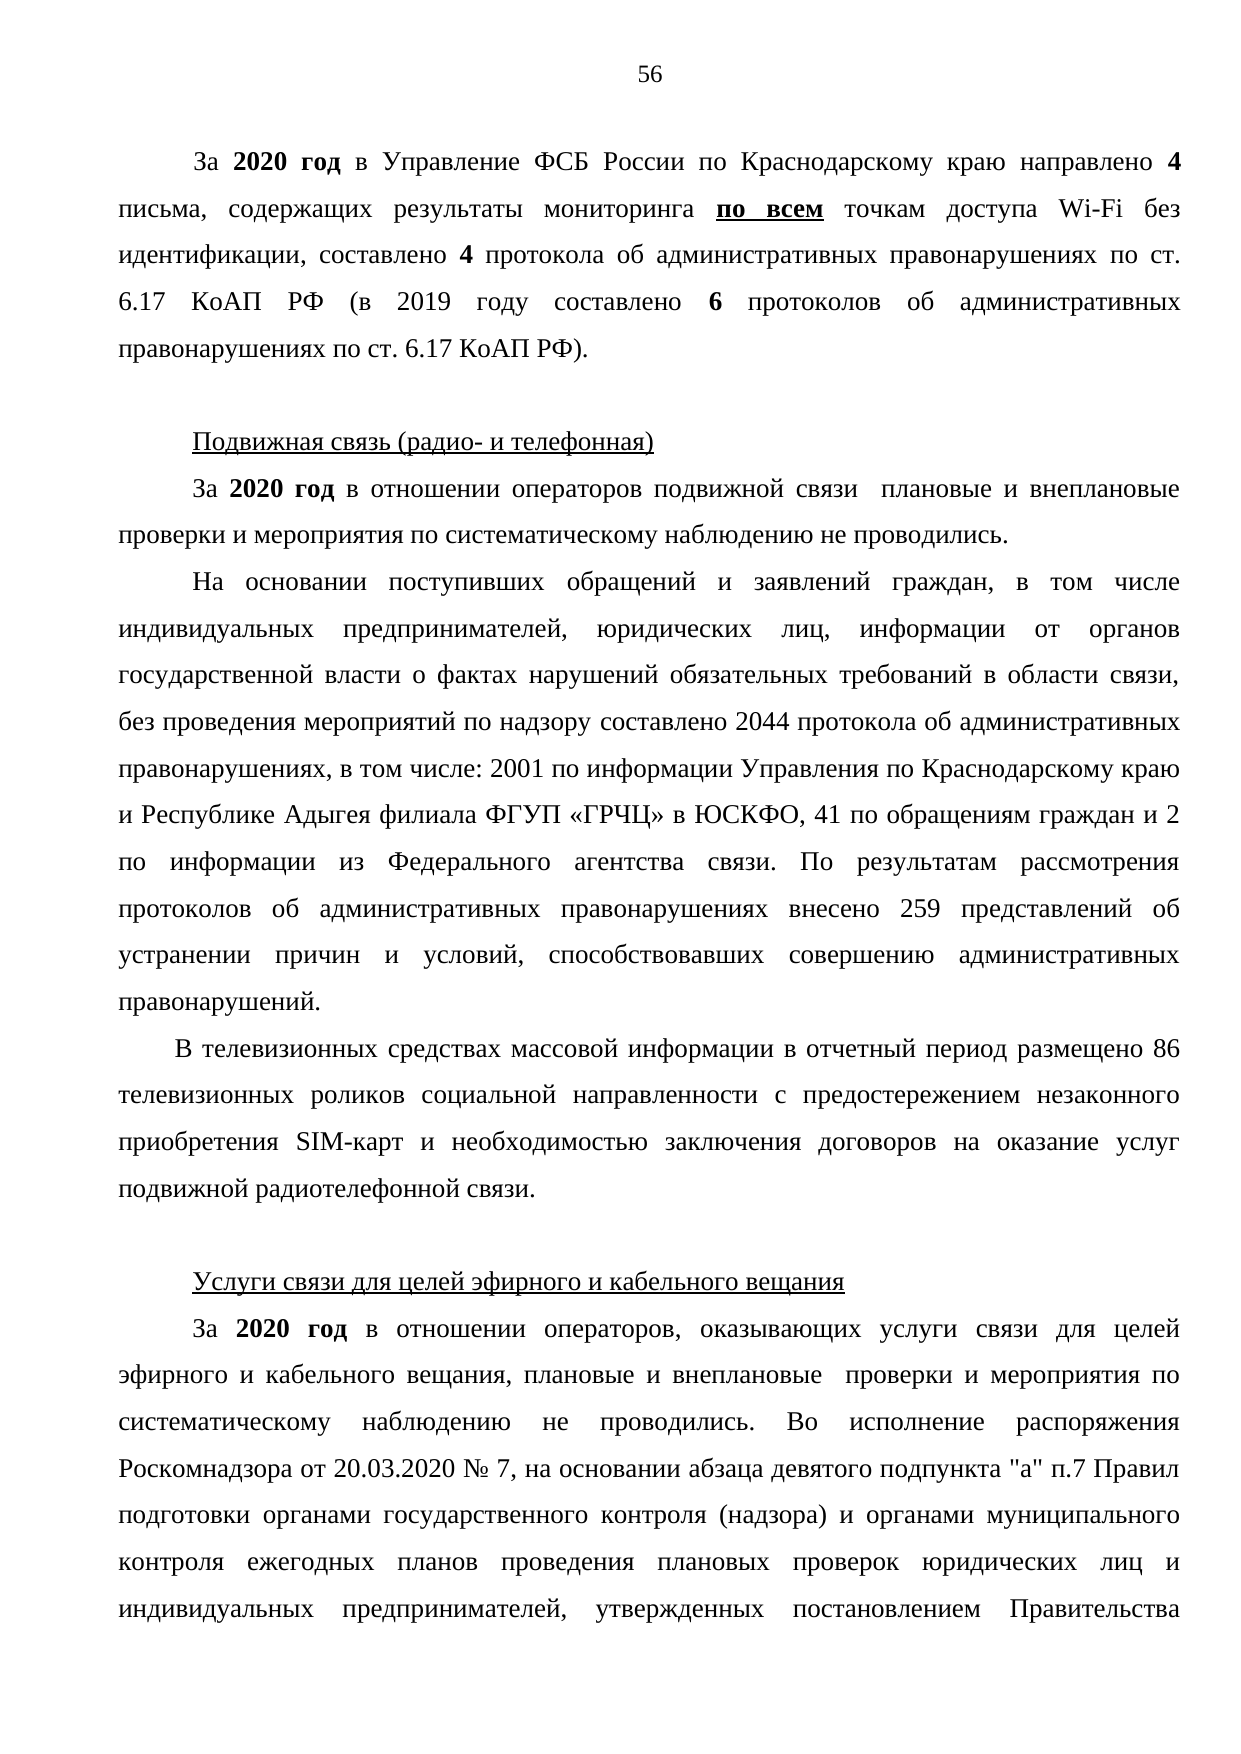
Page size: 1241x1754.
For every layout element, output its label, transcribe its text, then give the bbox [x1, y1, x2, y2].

text За 2020 год в отношении операторов подвижной связи плановые и внеплановые проверки и мероприятия по систематическому наблюдению не проводились. [118, 472, 1181, 550]
text За 2020 год в Управление ФСБ России по Краснодарскому краю направлено 4 письма, содержащих результаты мониторинга по всем точкам доступа Wi-Fi без идентификации, составлено 4 протокола об административных правонарушениях по ст. 6.17 КоАП РФ (в 2019 году составлено 6 протоколов об административных правонарушениях по ст. 6.17 КоАП РФ). [118, 145, 1181, 363]
text Услуги связи для целей эфирного и кабельного вещания [118, 1265, 1181, 1296]
text На основании поступивших обращений и заявлений граждан, в том числе индивидуальных предпринимателей, юридических лиц, информации от органов государственной власти о фактах нарушений обязательных требований в области связи, без проведения мероприятий по надзору составлено 2044 протокола об административных правонарушениях, в том числе: 2001 по информации Управления по Краснодарскому краю и Республике Адыгея филиала ФГУП «ГРЧЦ» в ЮСКФО, 41 по обращениям граждан и 2 по информации из Федерального агентства связи. По результатам рассмотрения протоколов об административных правонарушениях внесено 259 представлений об устранении причин и условий, способствовавших совершению административных правонарушений. [118, 565, 1181, 1016]
text В телевизионных средствах массовой информации в отчетный период размещено 86 телевизионных роликов социальной направленности с предостережением незаконного приобретения SIM-карт и необходимостью заключения договоров на оказание услуг подвижной радиотелефонной связи. [118, 1032, 1181, 1203]
text Подвижная связь (радио- и телефонная) [118, 425, 1181, 456]
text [118, 1312, 1181, 1623]
